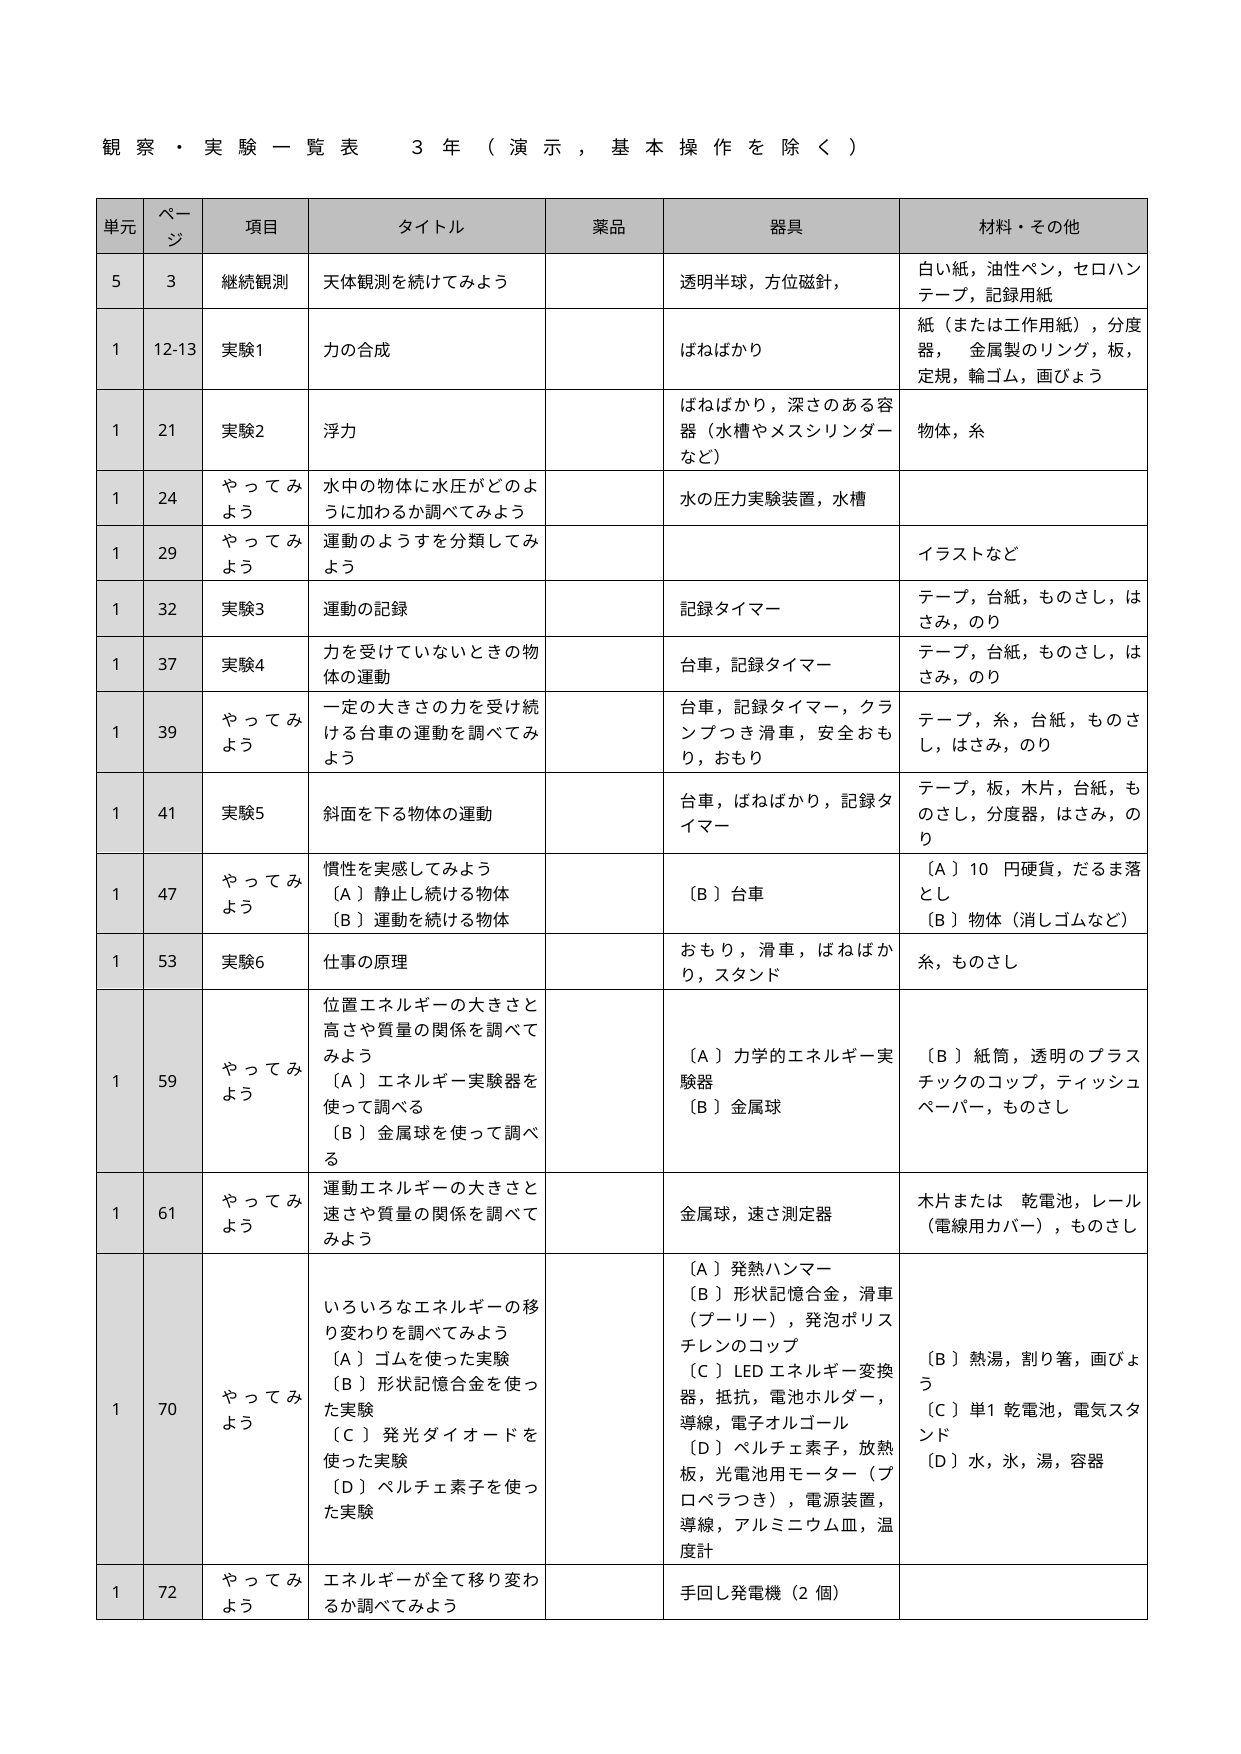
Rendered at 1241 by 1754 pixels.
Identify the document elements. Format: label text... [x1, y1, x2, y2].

table_cell [546, 309, 663, 389]
table_cell 1 [97, 934, 143, 988]
table_header 器具 [664, 199, 899, 253]
table_cell やってみよう [203, 1565, 308, 1619]
table_cell おもり，滑車，ばねばかり，スタンド [664, 934, 899, 988]
table_cell 運動のようすを分類してみよう [309, 526, 545, 580]
table_cell テープ，台紙，ものさし，はさみ，のり [900, 581, 1147, 636]
table_cell 12-13 [144, 309, 202, 389]
table_cell 水の圧力実験装置，水槽 [664, 471, 899, 525]
table_cell [546, 1173, 663, 1253]
table_header 材料・その他 [900, 199, 1147, 253]
table_cell 運動の記録 [309, 581, 545, 636]
table_header 薬品 [546, 199, 663, 253]
table_cell [546, 1565, 663, 1619]
table_header タイトル [309, 199, 545, 253]
table_cell 1 [97, 1565, 143, 1619]
table_cell イラストなど [900, 526, 1147, 580]
table_cell 台車，記録タイマー [664, 637, 899, 691]
table_cell やってみよう [203, 1173, 308, 1253]
table_cell [546, 526, 663, 580]
table_cell テープ，板，木片，台紙，ものさし，分度器，はさみ，のり [900, 773, 1147, 852]
table_cell 透明半球，方位磁針， [664, 254, 899, 308]
table_cell 53 [144, 934, 202, 988]
table_cell 実験4 [203, 637, 308, 691]
table_cell 47 [144, 854, 202, 933]
table_cell 紙（または工作用紙），分度器， 金属製のリング，板，定規，輪ゴム，画びょう [900, 309, 1147, 389]
table_cell 木片または 乾電池，レール（電線用カバー），ものさし [900, 1173, 1147, 1253]
table_cell 〔B〕台車 [664, 854, 899, 933]
table_cell 61 [144, 1173, 202, 1253]
table_cell 白い紙，油性ペン，セロハンテープ，記録用紙 [900, 254, 1147, 308]
table_cell 〔B〕紙筒，透明のプラスチックのコップ，ティッシュペーパー，ものさし [900, 990, 1147, 1172]
table_cell 〔A〕発熱ハンマー 〔B〕形状記憶合金，滑車（プーリー），発泡ポリスチレンのコップ 〔C〕LEDエネルギー変換器，抵抗，電池ホルダー，導線，電子オルゴール 〔D〕ペルチェ素子，放熱板，光電池用モーター（プロペラつき），電源装置，導線，アルミニウム皿，温度計 [664, 1254, 899, 1564]
table_cell 1 [97, 692, 143, 772]
table_cell 21 [144, 390, 202, 470]
table_cell 継続観測 [203, 254, 308, 308]
table_cell 糸，ものさし [900, 934, 1147, 988]
table_cell ばねばかり，深さのある容器（水槽やメスシリンダーなど） [664, 390, 899, 470]
table_cell 仕事の原理 [309, 934, 545, 988]
table_cell 1 [97, 1254, 143, 1564]
table_cell 手回し発電機（2個） [664, 1565, 899, 1619]
table_cell [664, 526, 899, 580]
table_cell 37 [144, 637, 202, 691]
table_cell 一定の大きさの力を受け続ける台車の運動を調べてみよう [309, 692, 545, 772]
table_cell [546, 1254, 663, 1564]
table_cell 力の合成 [309, 309, 545, 389]
table_header 単元 [97, 199, 143, 253]
table_cell エネルギーが全て移り変わるか調べてみよう [309, 1565, 545, 1619]
table_cell [546, 934, 663, 988]
table_cell [546, 581, 663, 636]
table_cell 台車，記録タイマー，クランプつき滑車，安全おもり，おもり [664, 692, 899, 772]
table_cell 天体観測を続けてみよう [309, 254, 545, 308]
table_cell 70 [144, 1254, 202, 1564]
table_cell やってみよう [203, 692, 308, 772]
table_cell 実験5 [203, 773, 308, 852]
table_cell 台車，ばねばかり，記録タイマー [664, 773, 899, 852]
table_cell 1 [97, 309, 143, 389]
table_cell 3 [144, 254, 202, 308]
table_cell 浮力 [309, 390, 545, 470]
table_cell [900, 1565, 1147, 1619]
table_header 項目 [203, 199, 308, 253]
table_cell [546, 637, 663, 691]
table_cell 29 [144, 526, 202, 580]
table_cell 実験3 [203, 581, 308, 636]
table_cell 実験2 [203, 390, 308, 470]
table_cell 金属球，速さ測定器 [664, 1173, 899, 1253]
table_cell 1 [97, 581, 143, 636]
table_cell [546, 854, 663, 933]
table_cell やってみよう [203, 1254, 308, 1564]
table_cell 1 [97, 854, 143, 933]
table_cell 慣性を実感してみよう 〔A〕静止し続ける物体 〔B〕運動を続ける物体 [309, 854, 545, 933]
table_cell 32 [144, 581, 202, 636]
table_cell [546, 390, 663, 470]
table_cell 斜面を下る物体の運動 [309, 773, 545, 852]
table_cell 〔B〕熱湯，割り箸，画びょう 〔C〕単1乾電池，電気スタンド 〔D〕水，氷，湯，容器 [900, 1254, 1147, 1564]
table_cell 41 [144, 773, 202, 852]
table_cell いろいろなエネルギーの移り変わりを調べてみよう 〔A〕ゴムを使った実験 〔B〕形状記憶合金を使った実験 〔C〕発光ダイオードを使った実験 〔D〕ペルチェ素子を使った実験 [309, 1254, 545, 1564]
table_cell 1 [97, 773, 143, 852]
table_cell [900, 471, 1147, 525]
table_header ページ [144, 199, 202, 253]
table_cell [546, 254, 663, 308]
table_cell テープ，糸，台紙，ものさし，はさみ，のり [900, 692, 1147, 772]
table_cell やってみよう [203, 526, 308, 580]
table_cell 39 [144, 692, 202, 772]
table_cell [546, 692, 663, 772]
table_cell 24 [144, 471, 202, 525]
table_cell 記録タイマー [664, 581, 899, 636]
table_cell 1 [97, 390, 143, 470]
table_cell 運動エネルギーの大きさと速さや質量の関係を調べてみよう [309, 1173, 545, 1253]
table_cell 実験6 [203, 934, 308, 988]
table_cell 物体，糸 [900, 390, 1147, 470]
table_cell 〔A〕力学的エネルギー実験器 〔B〕金属球 [664, 990, 899, 1172]
table_cell やってみよう [203, 854, 308, 933]
table_cell 〔A〕10円硬貨，だるま落とし 〔B〕物体（消しゴムなど） [900, 854, 1147, 933]
table_cell 水中の物体に水圧がどのように加わるか調べてみよう [309, 471, 545, 525]
table_cell 1 [97, 526, 143, 580]
text 観察・実験一覧表 ３年（演示，基本操作を除く） [102, 121, 1138, 172]
table_cell 実験1 [203, 309, 308, 389]
table_cell [546, 471, 663, 525]
table_cell 力を受けていないときの物体の運動 [309, 637, 545, 691]
table_cell テープ，台紙，ものさし，はさみ，のり [900, 637, 1147, 691]
table_cell ばねばかり [664, 309, 899, 389]
table_cell 1 [97, 990, 143, 1172]
table_cell 72 [144, 1565, 202, 1619]
table_cell [546, 990, 663, 1172]
table_cell 1 [97, 471, 143, 525]
table_cell 1 [97, 637, 143, 691]
table_cell 1 [97, 1173, 143, 1253]
table_cell 5 [97, 254, 143, 308]
table_cell [546, 773, 663, 852]
table_cell やってみよう [203, 471, 308, 525]
table_cell 59 [144, 990, 202, 1172]
table_cell やってみよう [203, 990, 308, 1172]
table_cell 位置エネルギーの大きさと高さや質量の関係を調べてみよう 〔A〕エネルギー実験器を使って調べる 〔B〕金属球を使って調べる [309, 990, 545, 1172]
